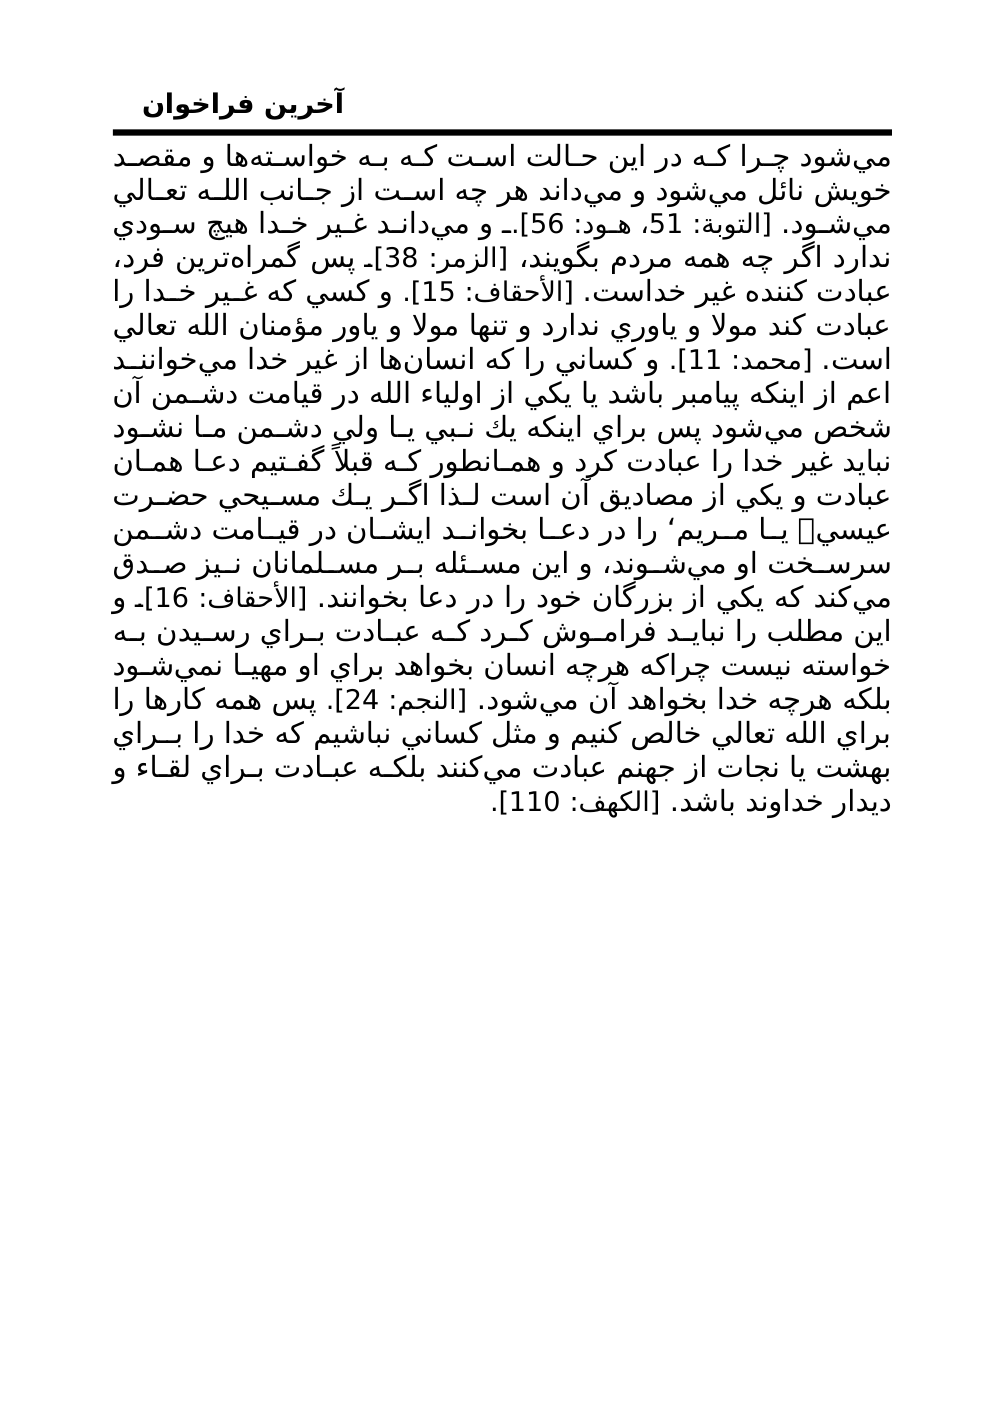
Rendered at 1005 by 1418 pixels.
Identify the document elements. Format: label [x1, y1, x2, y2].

text [112, 139, 892, 818]
